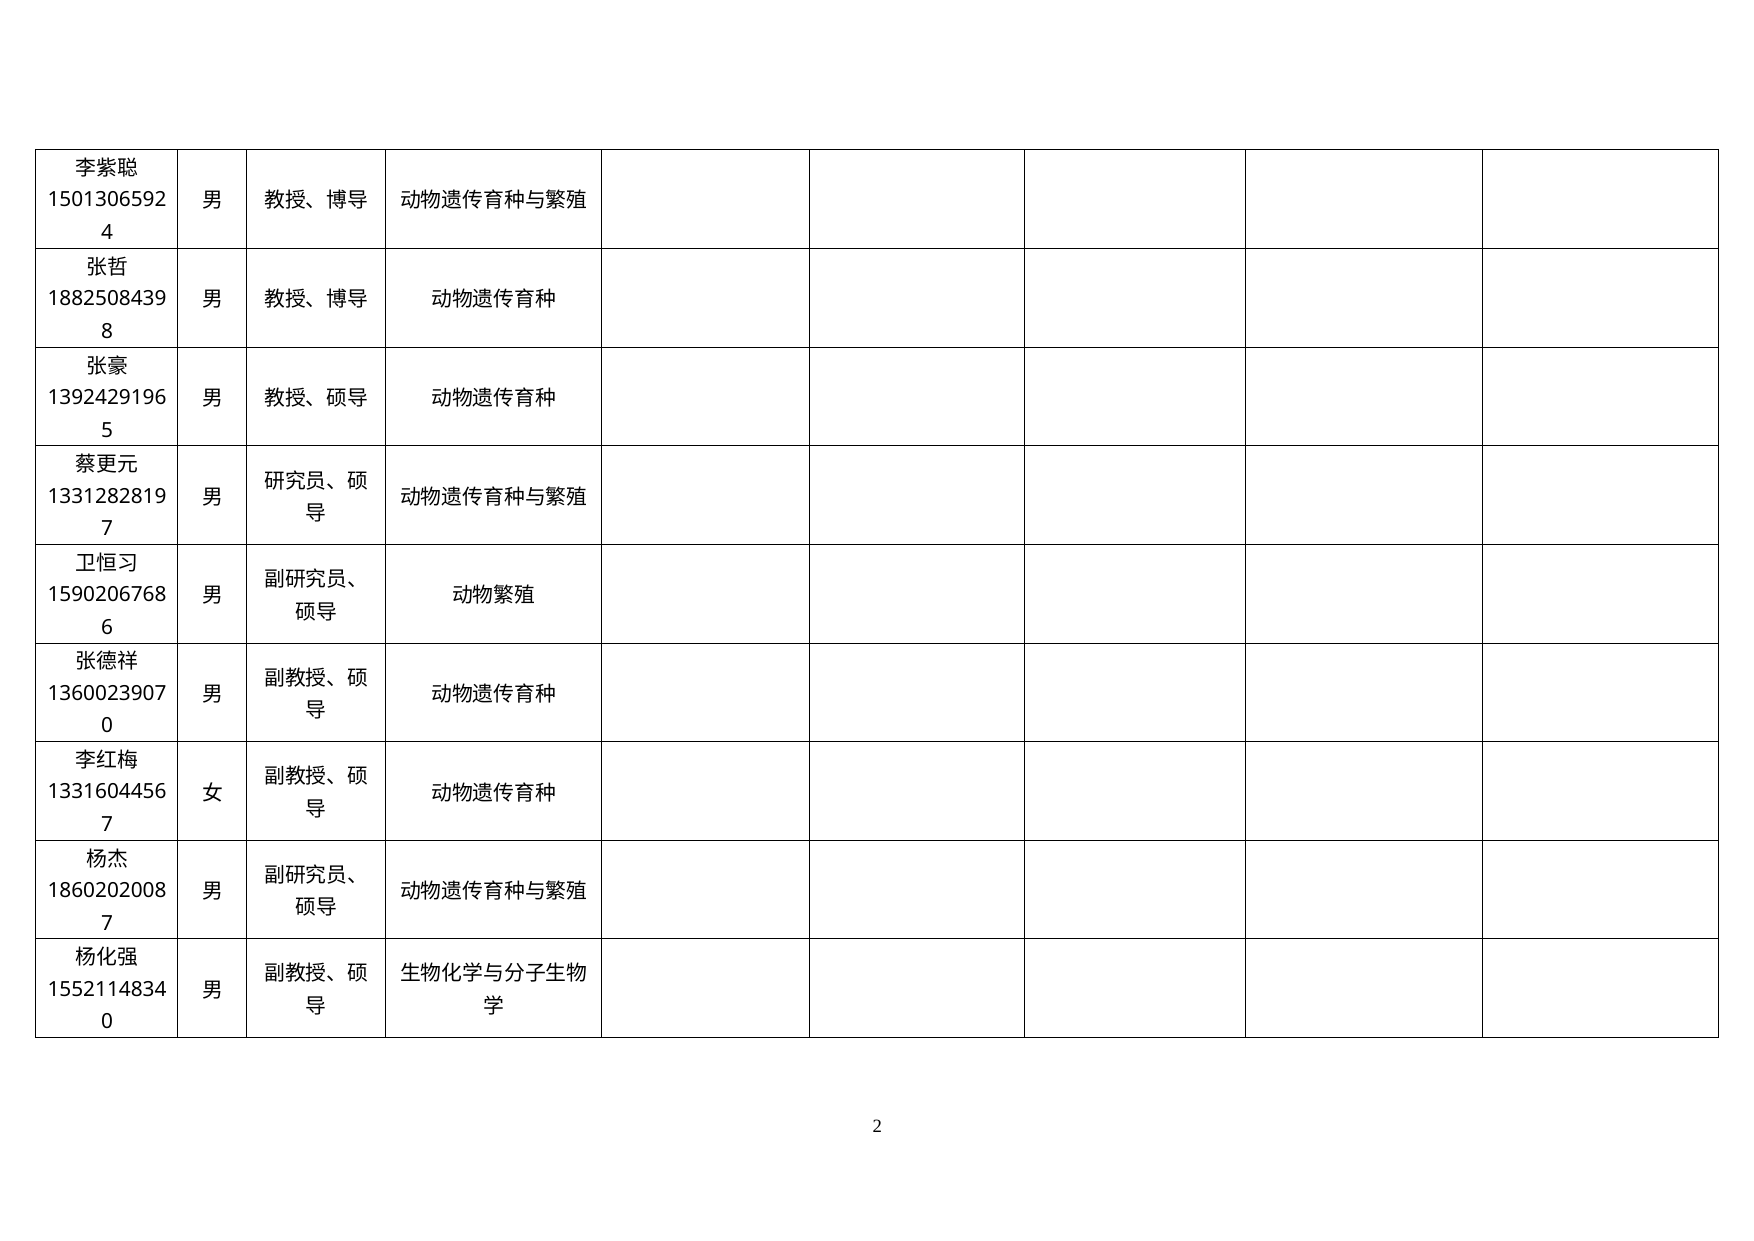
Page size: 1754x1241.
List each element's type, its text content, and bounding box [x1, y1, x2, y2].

table_cell [1246, 644, 1482, 741]
table_cell 研究员、硕导 [247, 446, 385, 544]
table_cell 副研究员、硕导 [247, 841, 385, 938]
table_cell 生物化学与分子生物学 [386, 939, 601, 1037]
table_cell 动物遗传育种 [386, 644, 601, 741]
table_cell [1246, 348, 1482, 445]
table_cell [1025, 841, 1245, 938]
table_cell [1025, 348, 1245, 445]
table_cell [602, 446, 809, 544]
table_cell [1025, 939, 1245, 1037]
table_cell [1246, 841, 1482, 938]
table_cell [1025, 150, 1245, 247]
table_cell [1483, 742, 1718, 839]
table_cell 男 [178, 545, 246, 642]
table_cell 李紫聪 15013065924 [36, 150, 177, 247]
table_cell [1246, 446, 1482, 544]
table_cell [602, 545, 809, 642]
table_cell 动物遗传育种与繁殖 [386, 841, 601, 938]
table_cell 动物遗传育种与繁殖 [386, 446, 601, 544]
table_cell [810, 545, 1024, 642]
table_cell [602, 249, 809, 347]
table_cell 卫恒习 15902067686 [36, 545, 177, 642]
table_cell 张豪 13924291965 [36, 348, 177, 445]
table_cell 张德祥 13600239070 [36, 644, 177, 741]
table_cell 副研究员、硕导 [247, 545, 385, 642]
table_cell [1025, 644, 1245, 741]
table_cell 动物遗传育种 [386, 348, 601, 445]
table_cell [810, 939, 1024, 1037]
table_cell [810, 446, 1024, 544]
table_cell 动物遗传育种 [386, 249, 601, 347]
table_cell [1246, 939, 1482, 1037]
table_cell [1483, 446, 1718, 544]
table_cell [1483, 150, 1718, 247]
table_cell 男 [178, 249, 246, 347]
table_cell [1483, 545, 1718, 642]
table_cell 动物遗传育种 [386, 742, 601, 839]
table_cell [810, 644, 1024, 741]
table_cell [1025, 446, 1245, 544]
table_cell [602, 150, 809, 247]
table_cell 杨化强 15521148340 [36, 939, 177, 1037]
table_cell 动物遗传育种与繁殖 [386, 150, 601, 247]
table_cell 副教授、硕导 [247, 939, 385, 1037]
table_cell 副教授、硕导 [247, 742, 385, 839]
table_cell [810, 841, 1024, 938]
table_cell [602, 742, 809, 839]
table_cell [602, 939, 809, 1037]
table_cell [1246, 150, 1482, 247]
table_cell 男 [178, 150, 246, 247]
table_cell 男 [178, 841, 246, 938]
table_cell [602, 348, 809, 445]
table_cell 教授、博导 [247, 150, 385, 247]
table_cell [1246, 249, 1482, 347]
table_cell 教授、硕导 [247, 348, 385, 445]
table_cell [1483, 644, 1718, 741]
table_cell [1483, 249, 1718, 347]
table_cell 张哲 18825084398 [36, 249, 177, 347]
table_cell [810, 249, 1024, 347]
table_cell 男 [178, 348, 246, 445]
table_cell [1025, 545, 1245, 642]
table_cell 女 [178, 742, 246, 839]
table_cell [602, 841, 809, 938]
table_cell [1483, 841, 1718, 938]
table_cell 杨杰 18602020087 [36, 841, 177, 938]
table_cell 蔡更元 13312828197 [36, 446, 177, 544]
table_cell [1025, 742, 1245, 839]
table_cell 男 [178, 446, 246, 544]
table_cell [810, 742, 1024, 839]
table_cell [1483, 939, 1718, 1037]
table_cell 动物繁殖 [386, 545, 601, 642]
table_cell [1246, 742, 1482, 839]
table_cell 男 [178, 939, 246, 1037]
table_cell 教授、博导 [247, 249, 385, 347]
table_cell 男 [178, 644, 246, 741]
table_cell [810, 150, 1024, 247]
table_cell 副教授、硕导 [247, 644, 385, 741]
table_cell [1025, 249, 1245, 347]
table_cell [1246, 545, 1482, 642]
table_cell [1483, 348, 1718, 445]
table_cell 李红梅 13316044567 [36, 742, 177, 839]
table_cell [810, 348, 1024, 445]
table_cell [602, 644, 809, 741]
